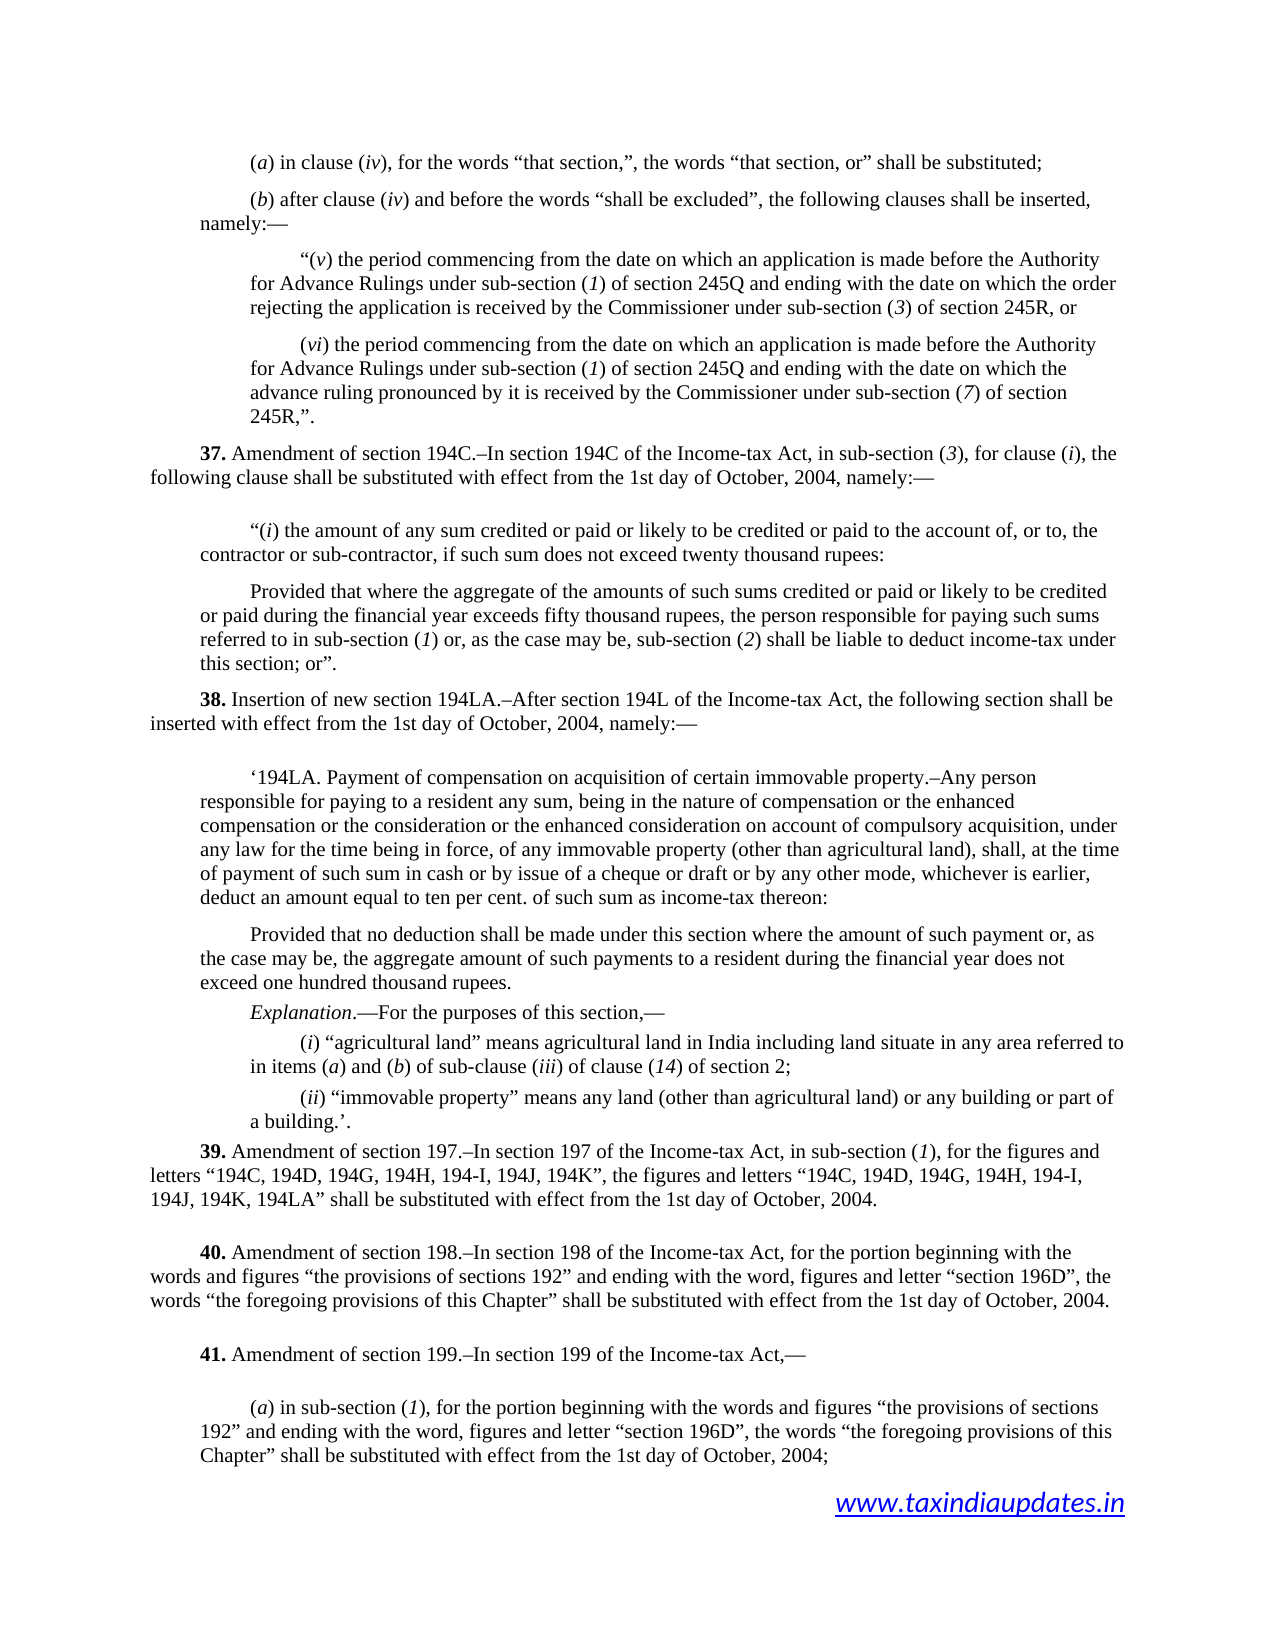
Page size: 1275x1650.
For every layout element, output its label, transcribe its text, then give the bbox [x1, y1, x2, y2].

text 40. Amendment of section 198.–In section 198 of the Income-tax Act, for the portion beginning with the words and figures “the provisions of sections 192” and ending with the word, figures and letter “section 196D”, the words “the foregoing provisions of this Chapter” shall be substituted with effect from the 1st day of October, 2004. [150, 1240, 1125, 1312]
text (b) after clause (iv) and before the words “shall be excluded”, the following clauses shall be inserted, namely:— [200, 187, 1125, 235]
text 41. Amendment of section 199.–In section 199 of the Income-tax Act,— [150, 1342, 1125, 1366]
text Explanation.—For the purposes of this section,— [200, 1000, 1125, 1024]
text (ii) “immovable property” means any land (other than agricultural land) or any building or part of a building.’. [250, 1084, 1125, 1133]
text Provided that no deduction shall be made under this section where the amount of such payment or, as the case may be, the aggregate amount of such payments to a resident during the financial year does not exceed one hundred thousand rupees. [200, 921, 1125, 994]
text 37. Amendment of section 194C.–In section 194C of the Income-tax Act, in sub-section (3), for clause (i), the following clause shall be substituted with effect from the 1st day of October, 2004, namely:— [150, 441, 1125, 489]
text 38. Insertion of new section 194LA.–After section 194L of the Income-tax Act, the following section shall be inserted with effect from the 1st day of October, 2004, namely:— [150, 687, 1125, 735]
text ‘194LA. Payment of compensation on acquisition of certain immovable property.–Any person responsible for paying to a resident any sum, being in the nature of compensation or the enhanced compensation or the consideration or the enhanced consideration on account of compulsory acquisition, under any law for the time being in force, of any immovable property (other than agricultural land), shall, at the time of payment of such sum in cash or by issue of a cheque or draft or by any other mode, whichever is earlier, deduct an amount equal to ten per cent. of such sum as income-tax thereon: [200, 764, 1125, 909]
text (vi) the period commencing from the date on which an application is made before the Authority for Advance Rulings under sub-section (1) of section 245Q and ending with the date on which the advance ruling pronounced by it is received by the Commissioner under sub-section (7) of section 245R,”. [250, 332, 1125, 428]
text 39. Amendment of section 197.–In section 197 of the Income-tax Act, in sub-section (1), for the figures and letters “194C, 194D, 194G, 194H, 194-I, 194J, 194K”, the figures and letters “194C, 194D, 194G, 194H, 194-I, 194J, 194K, 194LA” shall be substituted with effect from the 1st day of October, 2004. [150, 1139, 1125, 1211]
text Provided that where the aggregate of the amounts of such sums credited or paid or likely to be credited or paid during the financial year exceeds fifty thousand rupees, the person responsible for paying such sums referred to in sub-section (1) or, as the case may be, sub-section (2) shall be liable to deduct income-tax under this section; or”. [200, 578, 1125, 675]
text (a) in clause (iv), for the words “that section,”, the words “that section, or” shall be substituted; [200, 150, 1125, 174]
text (i) “agricultural land” means agricultural land in India including land situate in any area referred to in items (a) and (b) of sub-clause (iii) of clause (14) of section 2; [250, 1030, 1125, 1078]
text “(i) the amount of any sum credited or paid or likely to be credited or paid to the account of, or to, the contractor or sub-contractor, if such sum does not exceed twenty thousand rupees: [200, 518, 1125, 566]
text “(v) the period commencing from the date on which an application is made before the Authority for Advance Rulings under sub-section (1) of section 245Q and ending with the date on which the order rejecting the application is received by the Commissioner under sub-section (3) of section 245R, or [250, 247, 1125, 319]
